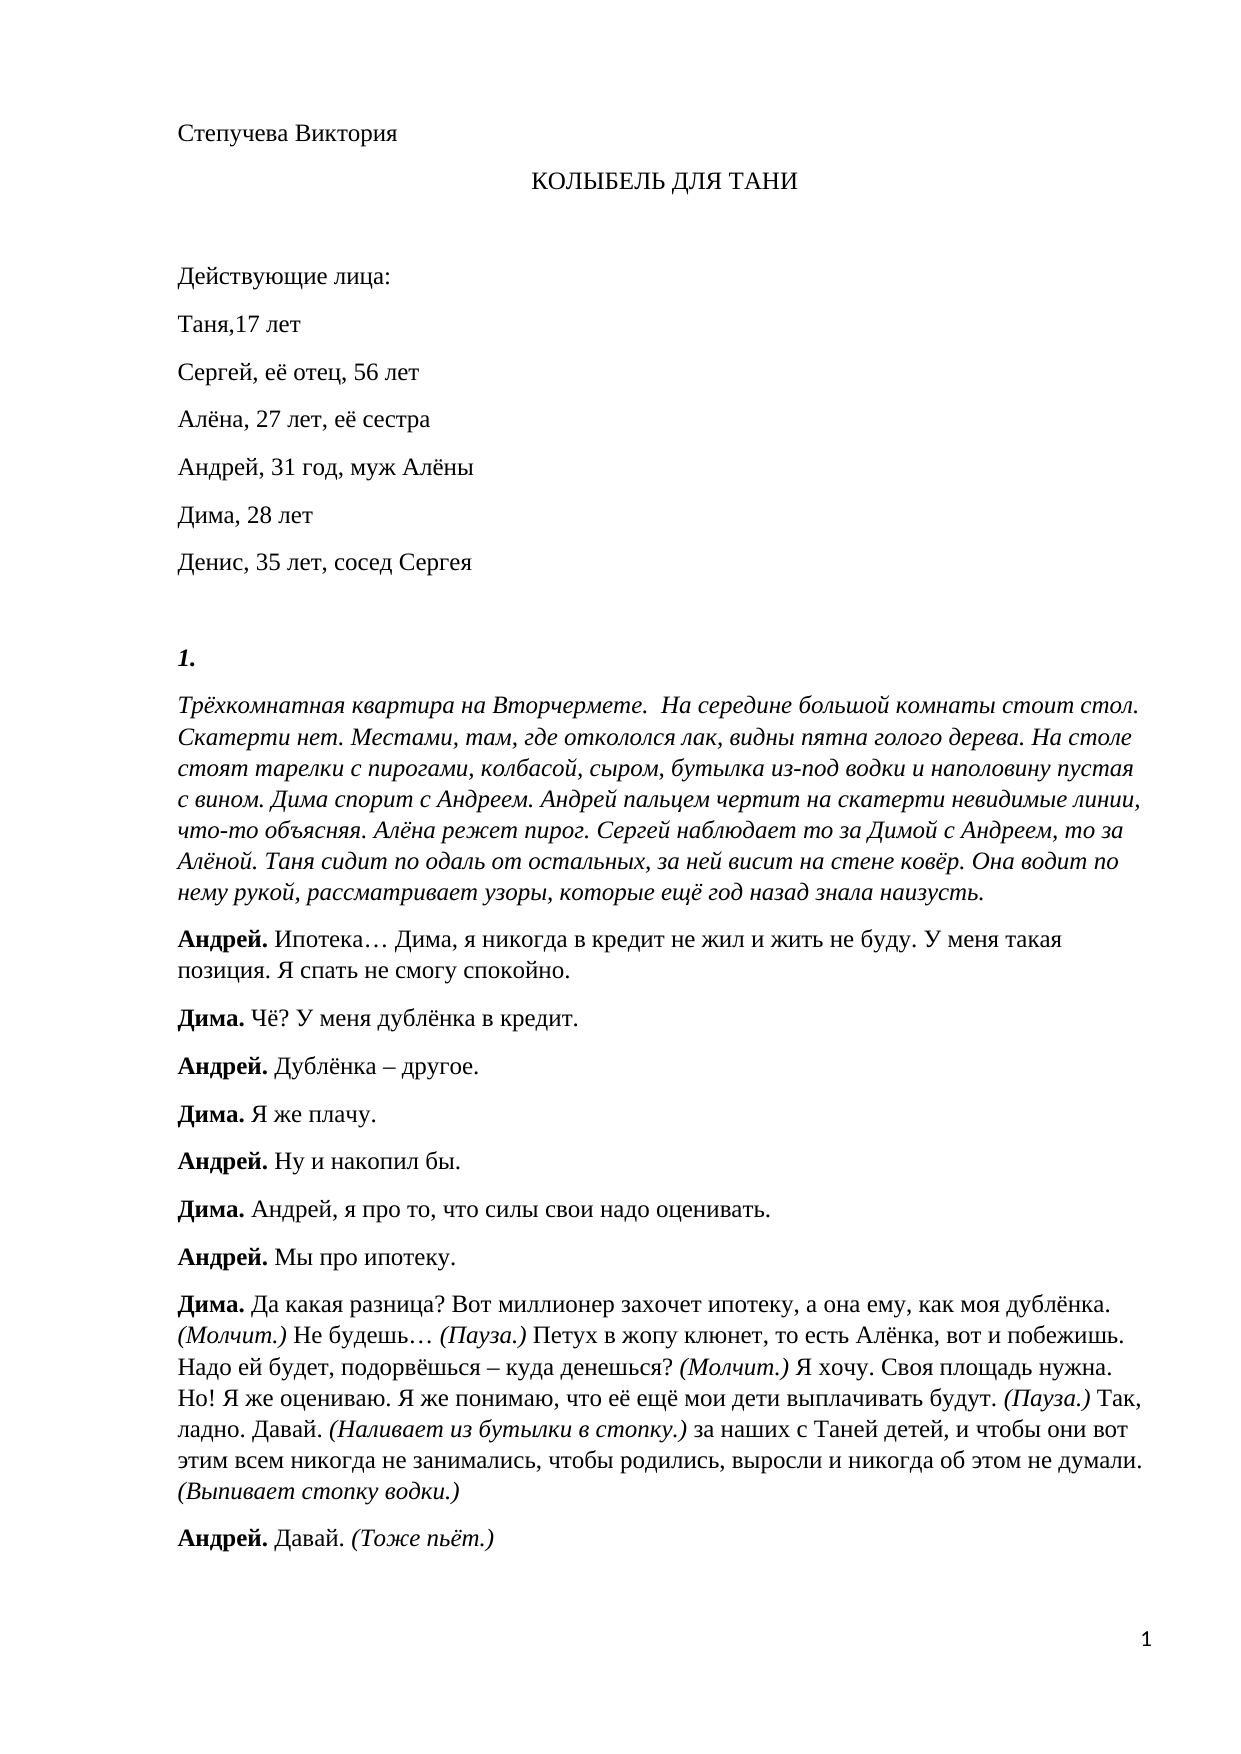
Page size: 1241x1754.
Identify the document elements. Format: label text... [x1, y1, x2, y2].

text Сергей, её отец, 56 лет [177, 357, 1152, 385]
text Дима. Да какая разница? Вот миллионер захочет ипотеку, а она ему, как моя дублёнка. (Молчит.) Не будешь… (Пауза.) Петух в жопу клюнет, то есть Алёнка, вот и побежишь. Надо ей будет, подорвёшься – куда денешься? (Молчит.) Я хочу. Своя площадь нужна. Но! Я же оцениваю. Я же понимаю, что её ещё мои дети выплачивать будут. (Пауза.) Так, ладно. Давай. (Наливает из бутылки в стопку.) за наших с Таней детей, и чтобы они вот этим всем никогда не занимались, чтобы родились, выросли и никогда об этом не думали. (Выпивает стопку водки.) [177, 1289, 1152, 1504]
text Действующие лица: [177, 261, 1152, 290]
text Андрей. Мы про ипотеку. [177, 1242, 1152, 1271]
text Денис, 35 лет, сосед Сергея [177, 547, 1152, 576]
text Таня,17 лет [177, 309, 1152, 338]
text Андрей, 31 год, муж Алёны [177, 452, 1152, 481]
text Дима. Андрей, я про то, что силы свои надо оценивать. [177, 1194, 1152, 1223]
text Дима, 28 лет [177, 500, 1152, 528]
text Андрей. Давай. (Тоже пьёт.) [177, 1523, 1152, 1552]
text Андрей. Ну и накопил бы. [177, 1146, 1152, 1175]
text Степучева Виктория [177, 118, 1152, 147]
text Андрей. Дублёнка – другое. [177, 1051, 1152, 1080]
text Дима. Я же плачу. [177, 1099, 1152, 1127]
text Алёна, 27 лет, её сестра [177, 404, 1152, 433]
text Трёхкомнатная квартира на Вторчермете. На середине большой комнаты стоит стол. Скатерти нет. Местами, там, где откололся лак, видны пятна голого дерева. На столе стоят тарелки с пирогами, колбасой, сыром, бутылка из-под водки и наполовину пустая с вином. Дима спорит с Андреем. Андрей пальцем чертит на скатерти невидимые линии, что-то объясняя. Алёна режет пирог. Сергей наблюдает то за Димой с Андреем, то за Алёной. Таня сидит по одаль от остальных, за ней висит на стене ковёр. Она водит по нему рукой, рассматривает узоры, которые ещё год назад знала наизусть. [177, 691, 1152, 906]
text 1. [177, 643, 1152, 672]
text Дима. Чё? У меня дублёнка в кредит. [177, 1003, 1152, 1032]
text КОЛЫБЕЛЬ ДЛЯ ТАНИ [177, 166, 1152, 194]
text Андрей. Ипотека… Дима, я никогда в кредит не жил и жить не буду. У меня такая позиция. Я спать не смогу спокойно. [177, 924, 1152, 984]
